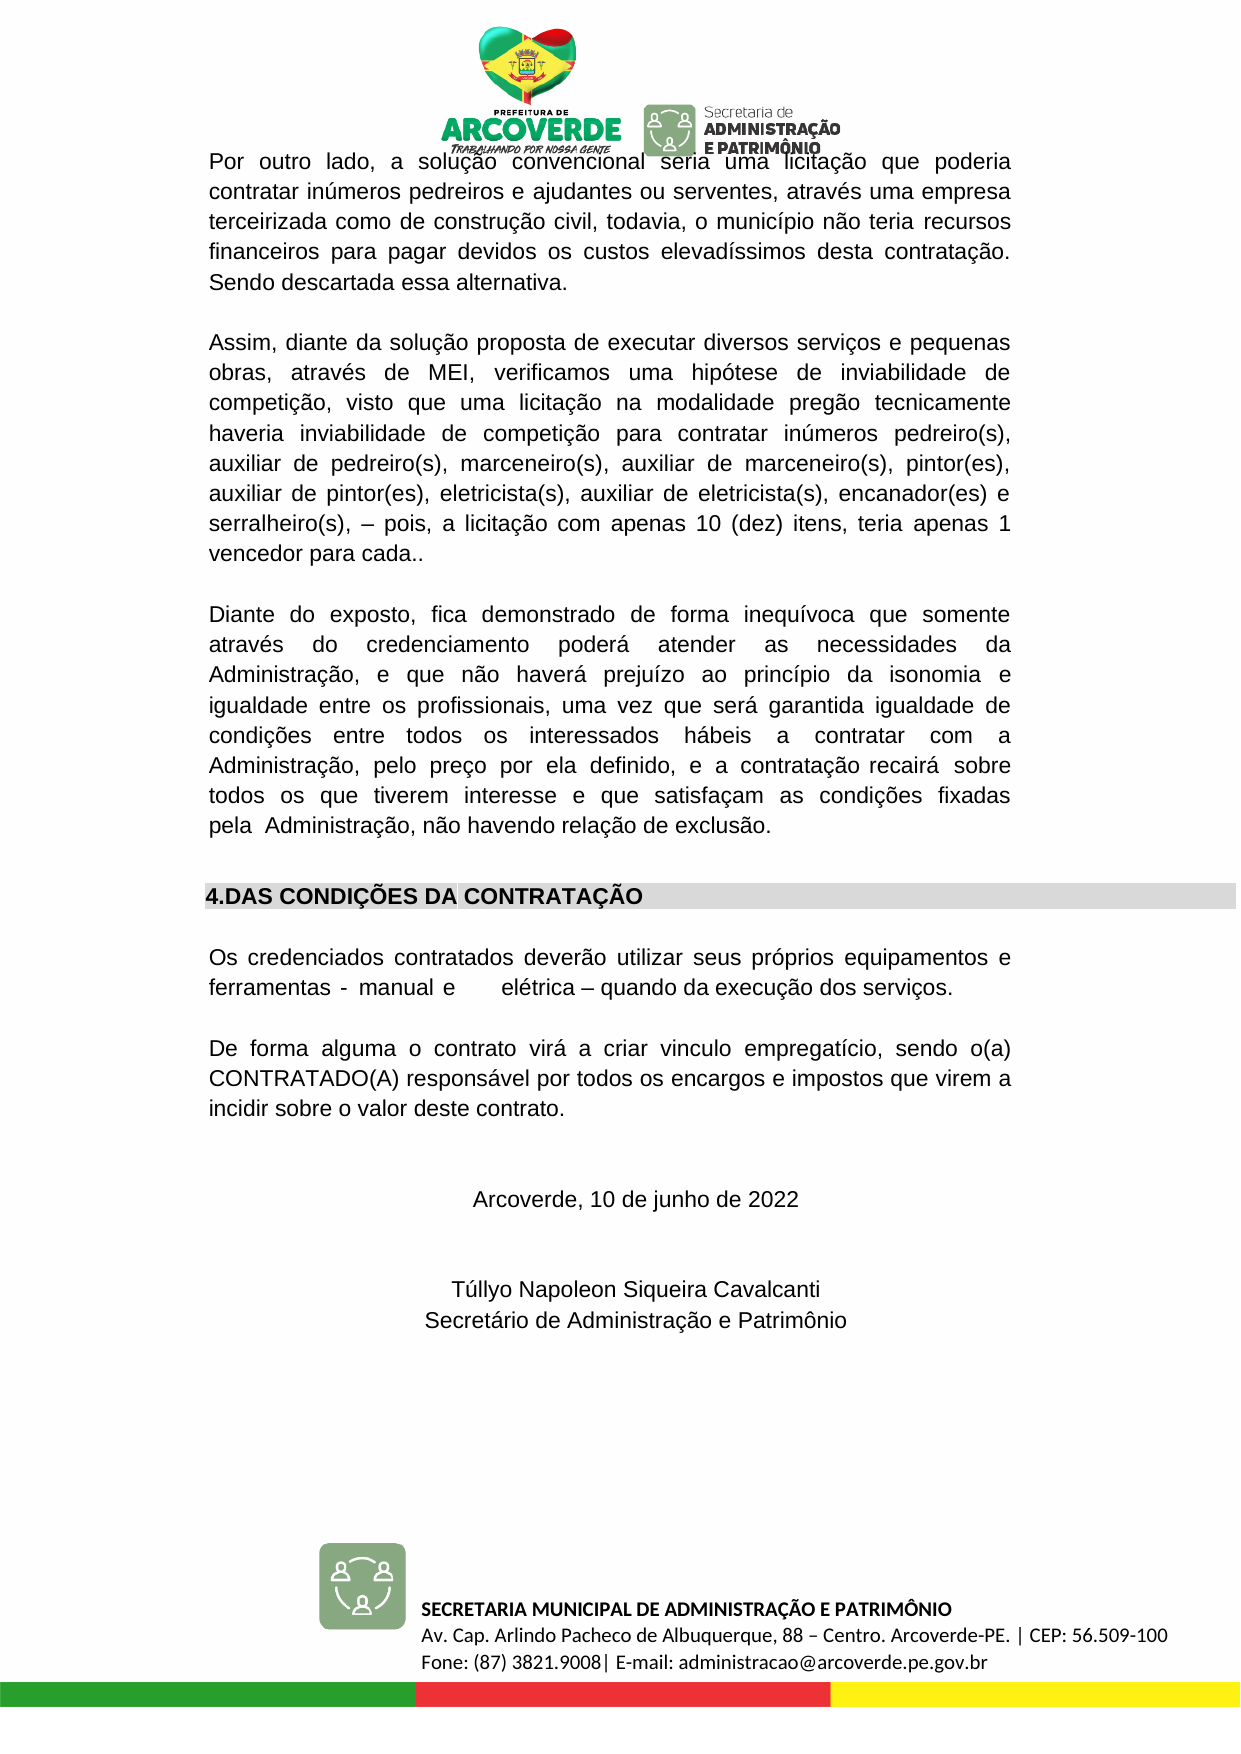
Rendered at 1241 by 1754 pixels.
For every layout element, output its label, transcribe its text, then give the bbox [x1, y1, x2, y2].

text Diante do exposto, fica demonstrado de forma inequívoca que somente através do credenciamento poderá atender as necessidades da Administração, e que não haverá prejuízo ao princípio da isonomia e igualdade entre os profissionais, uma vez que será garantida igualdade de condições entre todos os interessados hábeis a contratar com a Administração, pelo preço por ela definido, e a contratação recairá sobre todos os que tiverem interesse e que satisfaçam as condições fixadas pela Administração, não havendo relação de exclusão. [208, 601, 1011, 839]
text Arcoverde, 10 de junho de 2022 [208, 1186, 1063, 1212]
picture [0, 0, 1241, 1707]
text Por outro lado, a solução convencional seria uma licitação que poderia contratar inúmeros pedreiros e ajudantes ou serventes, através uma empresa terceirizada como de construção civil, todavia, o município não teria recursos financeiros para pagar devidos os custos elevadíssimos desta contratação. Sendo descartada essa alternativa. [208, 148, 1011, 295]
text Secretário de Administração e Patrimônio [208, 1307, 1063, 1333]
text Os credenciados contratados deverão utilizar seus próprios equipamentos e ferramentas - manual e elétrica – quando da execução dos serviços. [208, 944, 1011, 1000]
text Túllyo Napoleon Siqueira Cavalcanti [208, 1276, 1063, 1303]
text De forma alguma o contrato virá a criar vinculo empregatício, sendo o(a) CONTRATADO(A) responsável por todos os encargos e impostos que virem a incidir sobre o valor deste contrato. [208, 1034, 1011, 1121]
text Assim, diante da solução proposta de executar diversos serviços e pequenas obras, através de MEI, verificamos uma hipótese de inviabilidade de competição, visto que uma licitação na modalidade pregão tecnicamente haveria inviabilidade de competição para contratar inúmeros pedreiro(s), auxiliar de pedreiro(s), marceneiro(s), auxiliar de marceneiro(s), pintor(es), auxiliar de pintor(es), eletricista(s), auxiliar de eletricista(s), encanador(es) e serralheiro(s), – pois, a licitação com apenas 10 (dez) itens, teria apenas 1 vencedor para cada.. [208, 329, 1011, 567]
